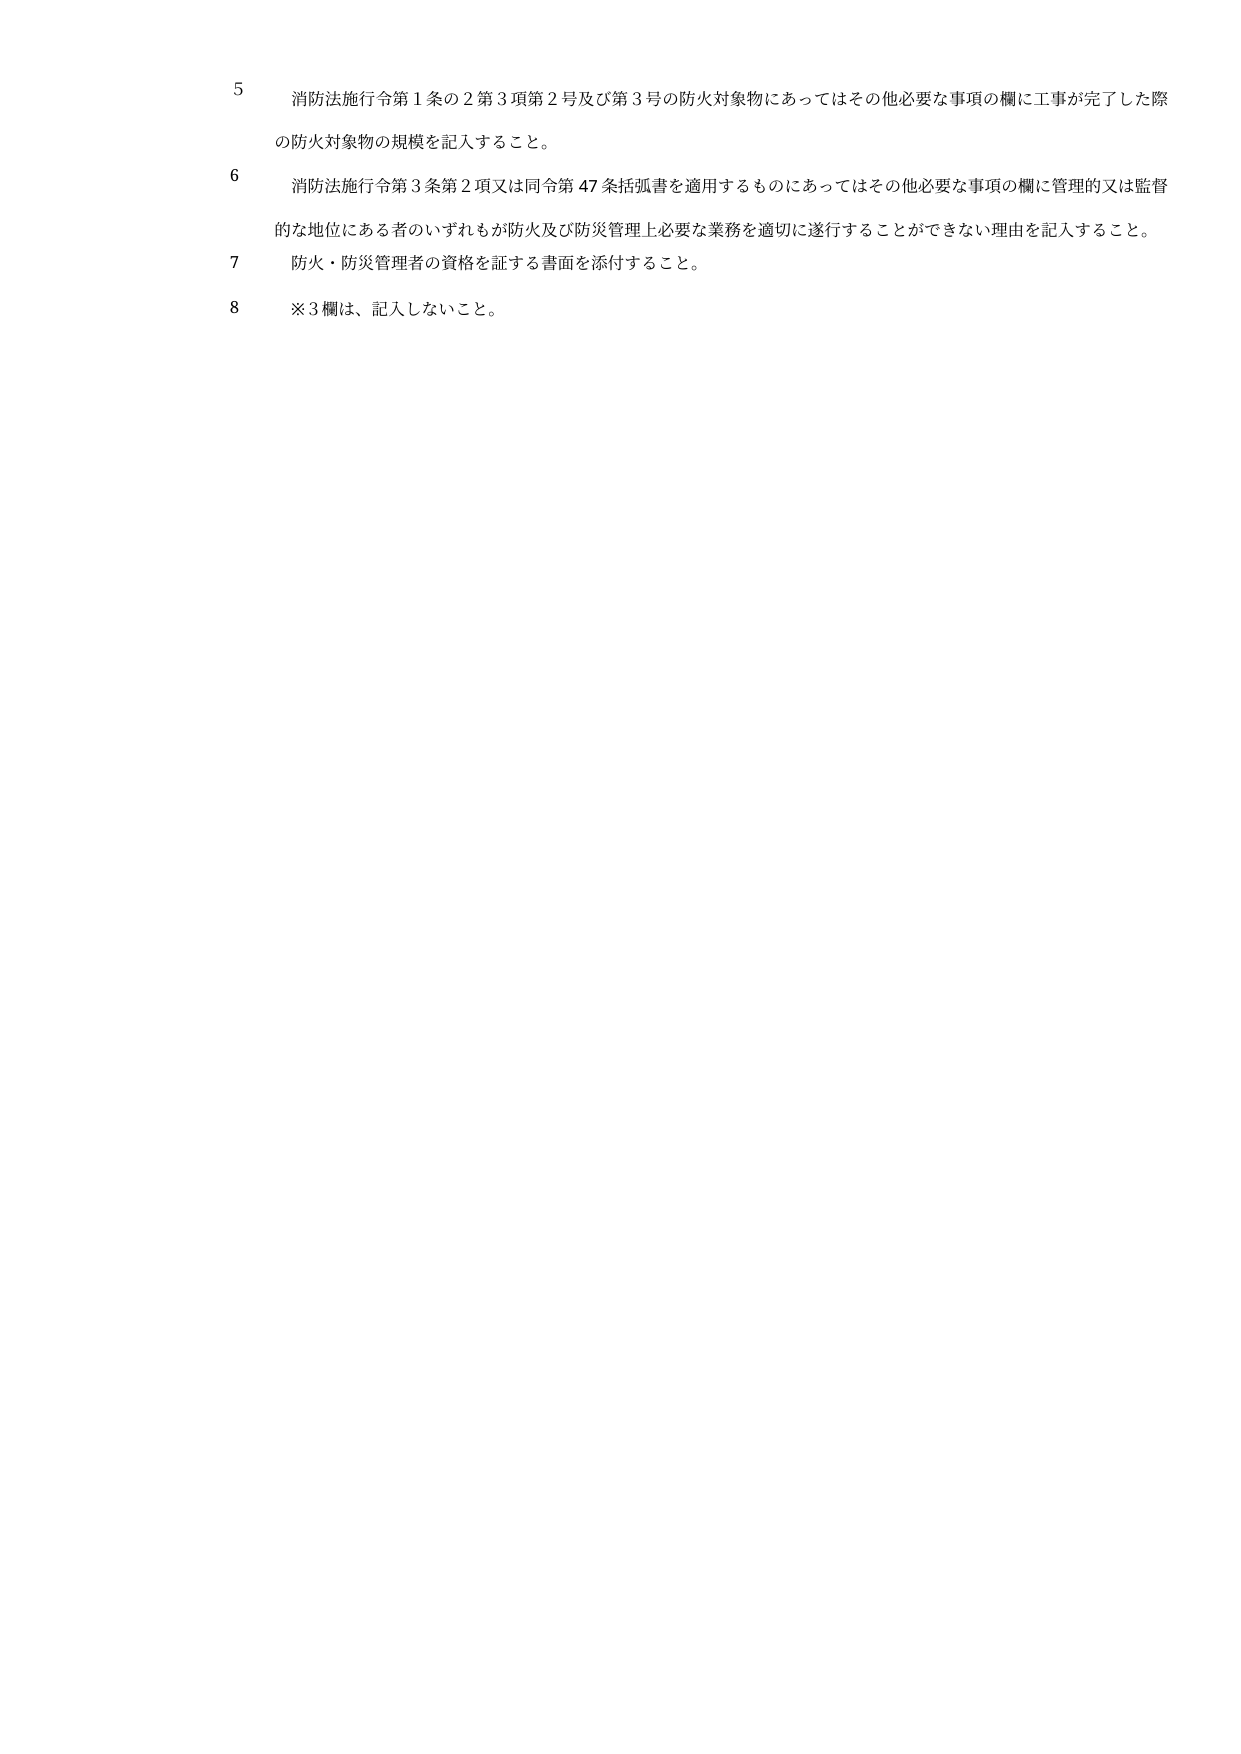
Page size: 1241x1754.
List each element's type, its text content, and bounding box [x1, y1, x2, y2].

table_cell [218, 164, 263, 251]
table_cell [218, 76, 263, 163]
table_cell 消防法施行令第１条の２第３項第２号及び第３号の防火対象物にあってはその他必要な事項の欄に工事が完了した際の防火対象物の規模を記入すること。 [263, 76, 1181, 163]
table_cell [218, 251, 263, 296]
table_cell 防火・防災管理者の資格を証する書面を添付すること。 [263, 251, 1181, 296]
table_cell [218, 296, 263, 341]
table_cell 消防法施行令第３条第２項又は同令第47条括弧書を適用するものにあってはその他必要な事項の欄に管理的又は監督的な地位にある者のいずれもが防火及び防災管理上必要な業務を適切に遂行することができない理由を記入すること。 [263, 164, 1181, 251]
table_cell ※３欄は、記入しないこと。 [263, 296, 1181, 341]
